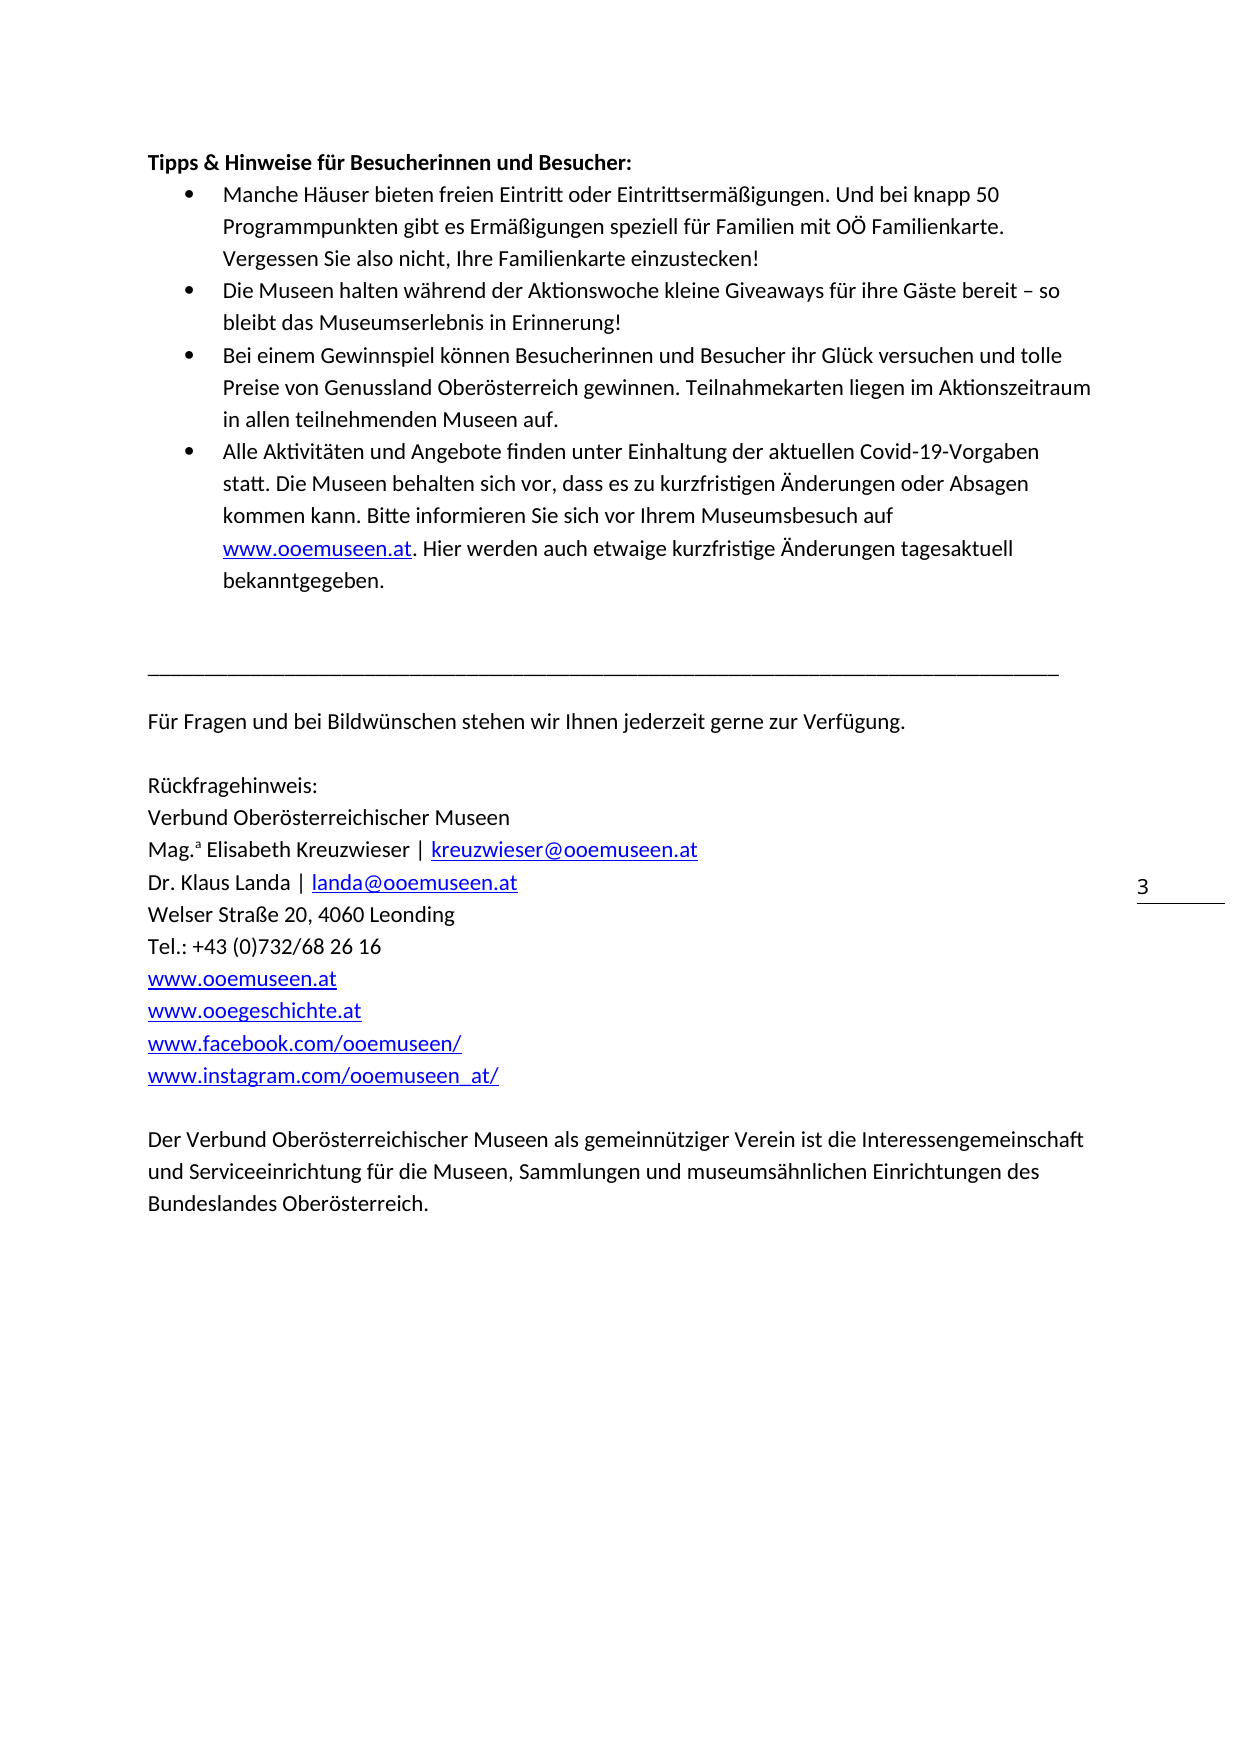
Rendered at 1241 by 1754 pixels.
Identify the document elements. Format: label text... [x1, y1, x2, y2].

text www.instagram.com/ooemuseen_at/ [148, 1061, 1093, 1089]
text Rückfragehinweis: [148, 771, 1093, 799]
text Dr. Klaus Landa | landa@ooemuseen.at [148, 868, 1093, 896]
text www.ooegeschichte.at [148, 996, 1093, 1024]
text Verbund Oberösterreichischer Museen [148, 803, 1093, 831]
list Manche Häuser bieten freien Eintritt oder Eintrittsermäßigungen. Und bei knapp 50 Programmpunkten gibt es Ermäßigungen speziell für Familien mit OÖ Familienkarte. Vergessen Sie also nicht, Ihre Familienkarte einzustecken! [185, 180, 1093, 272]
text Tel.: +43 (0)732/68 26 16 [148, 932, 1093, 960]
text Welser Straße 20, 4060 Leonding [148, 900, 1093, 928]
list Alle Aktivitäten und Angebote finden unter Einhaltung der aktuellen Covid-19-Vorgaben statt. Die Museen behalten sich vor, dass es zu kurzfristigen Änderungen oder Absagen kommen kann. Bitte informieren Sie sich vor Ihrem Museumsbesuch auf www.ooemuseen.at. Hier werden auch etwaige kurzfristige Änderungen tagesaktuell bekanntgegeben. [185, 437, 1093, 594]
list Bei einem Gewinnspiel können Besucherinnen und Besucher ihr Glück versuchen und tolle Preise von Genussland Oberösterreich gewinnen. Teilnahmekarten liegen im Aktionszeitraum in allen teilnehmenden Museen auf. [185, 341, 1093, 433]
text Der Verbund Oberösterreichischer Museen als gemeinnütziger Verein ist die Interessengemeinschaft und Serviceeinrichtung für die Museen, Sammlungen und museumsähnlichen Einrichtungen des Bundeslandes Oberösterreich. [148, 1125, 1093, 1218]
text Mag.a Elisabeth Kreuzwieser | kreuzwieser@ooemuseen.at [148, 836, 1093, 863]
text ________________________________________________________________________________ [148, 651, 1093, 679]
text Für Fragen und bei Bildwünschen stehen wir Ihnen jederzeit gerne zur Verfügung. [148, 707, 1093, 735]
list Die Museen halten während der Aktionswoche kleine Giveaways für ihre Gäste bereit – so bleibt das Museumserlebnis in Erinnerung! [185, 276, 1093, 337]
text www.ooemuseen.at [148, 964, 1093, 992]
text www.facebook.com/ooemuseen/ [148, 1029, 1093, 1057]
text Tipps & Hinweise für Besucherinnen und Besucher: [148, 148, 1093, 176]
